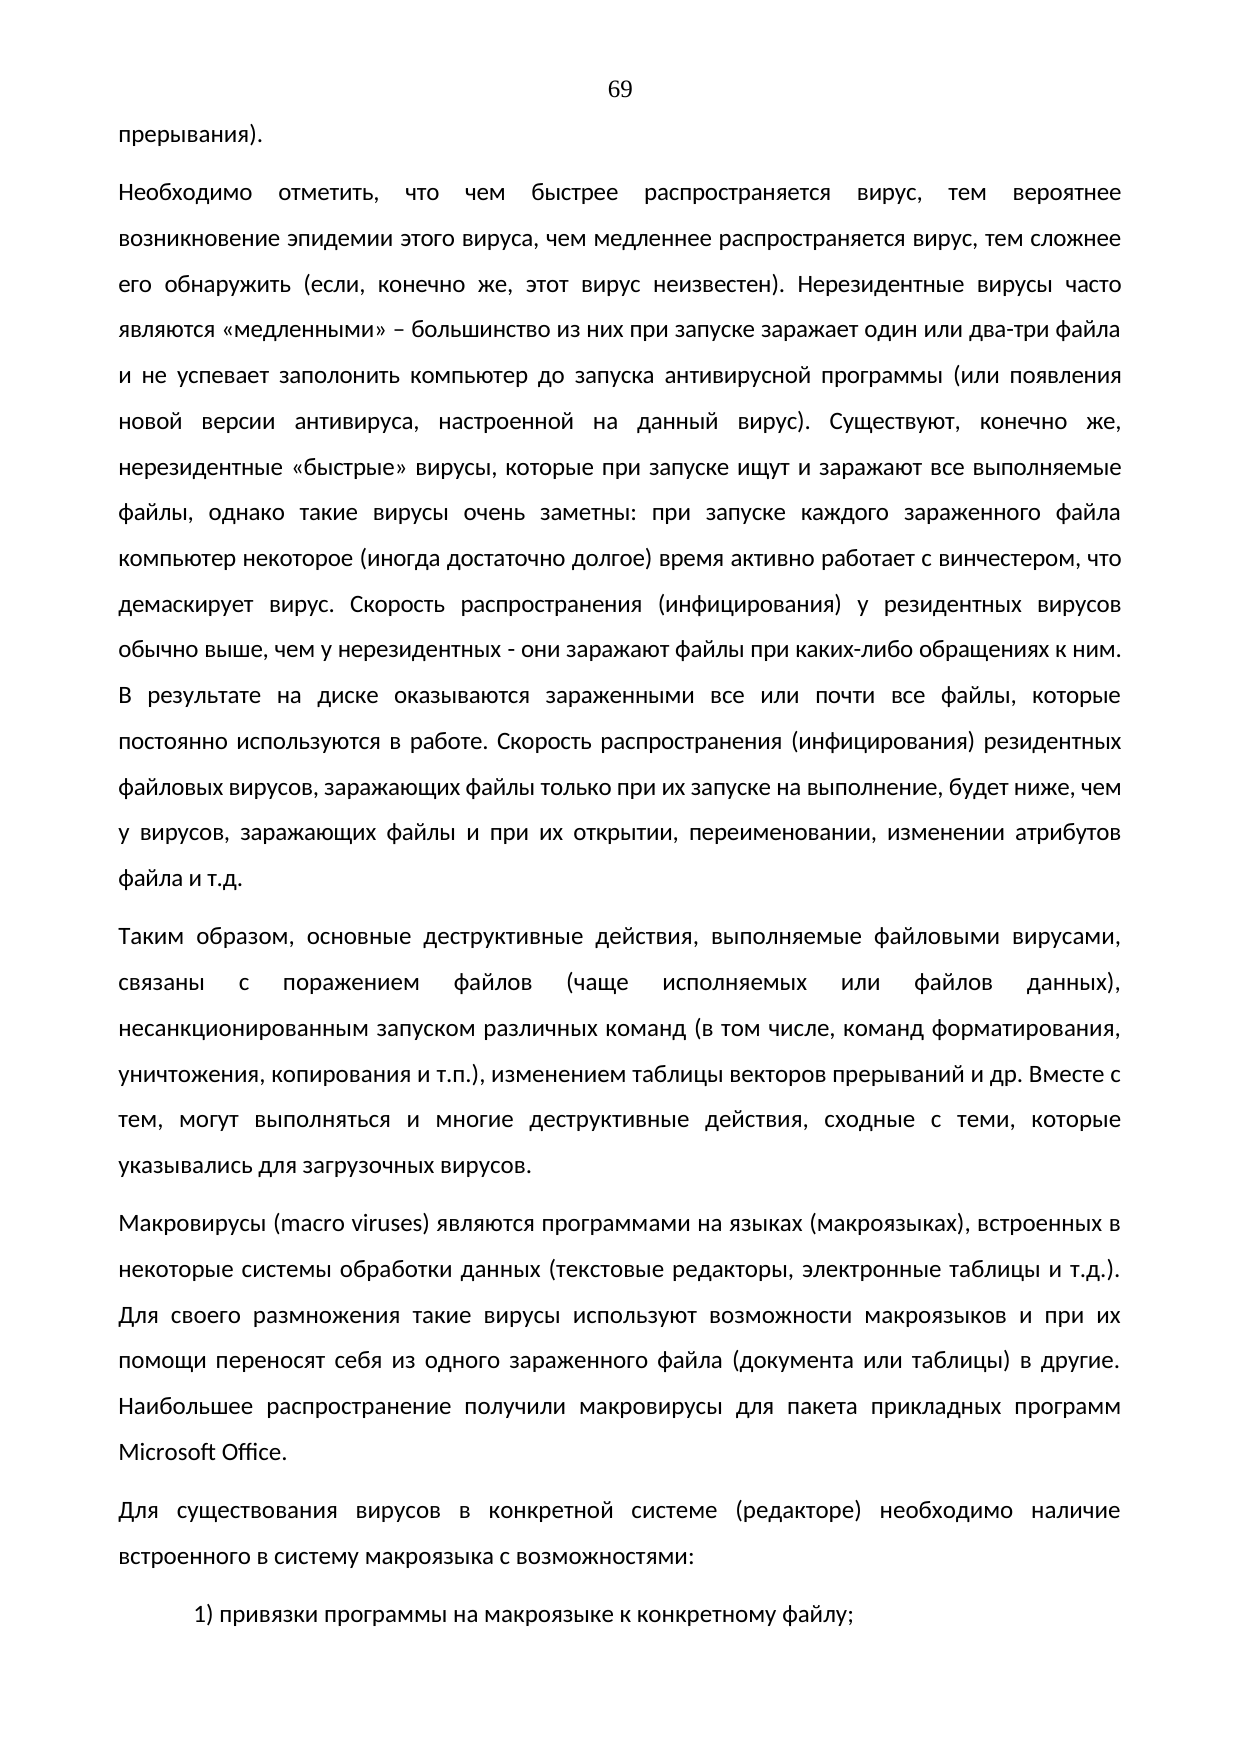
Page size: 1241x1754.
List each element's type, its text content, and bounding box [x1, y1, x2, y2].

text Для существования вирусов в конкретной системе (редакторе) необходимо наличие встроенного в систему макроязыка с возможностями: [118, 1494, 1122, 1571]
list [118, 118, 1122, 149]
text Необходимо отметить, что чем быстрее распространяется вирус, тем вероятнее возникновение эпидемии этого вируса, чем медленнее распространяется вирус, тем сложнее его обнаружить (если, конечно же, этот вирус неизвестен). Нерезидентные вирусы часто являются «медленными» – большинство из них при запуске заражает один или два-три файла и не успевает заполонить компьютер до запуска антивирусной программы (или появления новой версии антивируса, настроенной на данный вирус). Существуют, конечно же, нерезидентные «быстрые» вирусы, которые при запуске ищут и заражают все выполняемые файлы, однако такие вирусы очень заметны: при запуске каждого зараженного файла компьютер некоторое (иногда достаточно долгое) время активно работает с винчестером, что демаскирует вирус. Скорость распространения (инфицирования) у резидентных вирусов обычно выше, чем у нерезидентных - они заражают файлы при каких-либо обращениях к ним. В результате на диске оказываются зараженными все или почти все файлы, которые постоянно используются в работе. Скорость распространения (инфицирования) резидентных файловых вирусов, заражающих файлы только при их запуске на выполнение, будет ниже, чем у вирусов, заражающих файлы и при их открытии, переименовании, изменении атрибутов файла и т.д. [118, 176, 1122, 893]
text 1) привязки программы на макроязыке к конкретному файлу; [118, 1598, 1122, 1629]
text Макровирусы (macro viruses) являются программами на языках (макроязыках), встроенных в некоторые системы обработки данных (текстовые редакторы, электронные таблицы и т.д.). Для своего размножения такие вирусы используют возможности макроязыков и при их помощи переносят себя из одного зараженного файла (документа или таблицы) в другие. Наибольшее распространение получили макровирусы для пакета прикладных программ Microsoft Office. [118, 1207, 1122, 1467]
text Таким образом, основные деструктивные действия, выполняемые файловыми вирусами, связаны с поражением файлов (чаще исполняемых или файлов данных), несанкционированным запуском различных команд (в том числе, команд форматирования, уничтожения, копирования и т.п.), изменением таблицы векторов прерываний и др. Вместе с тем, могут выполняться и многие деструктивные действия, сходные с теми, которые указывались для загрузочных вирусов. [118, 921, 1122, 1180]
